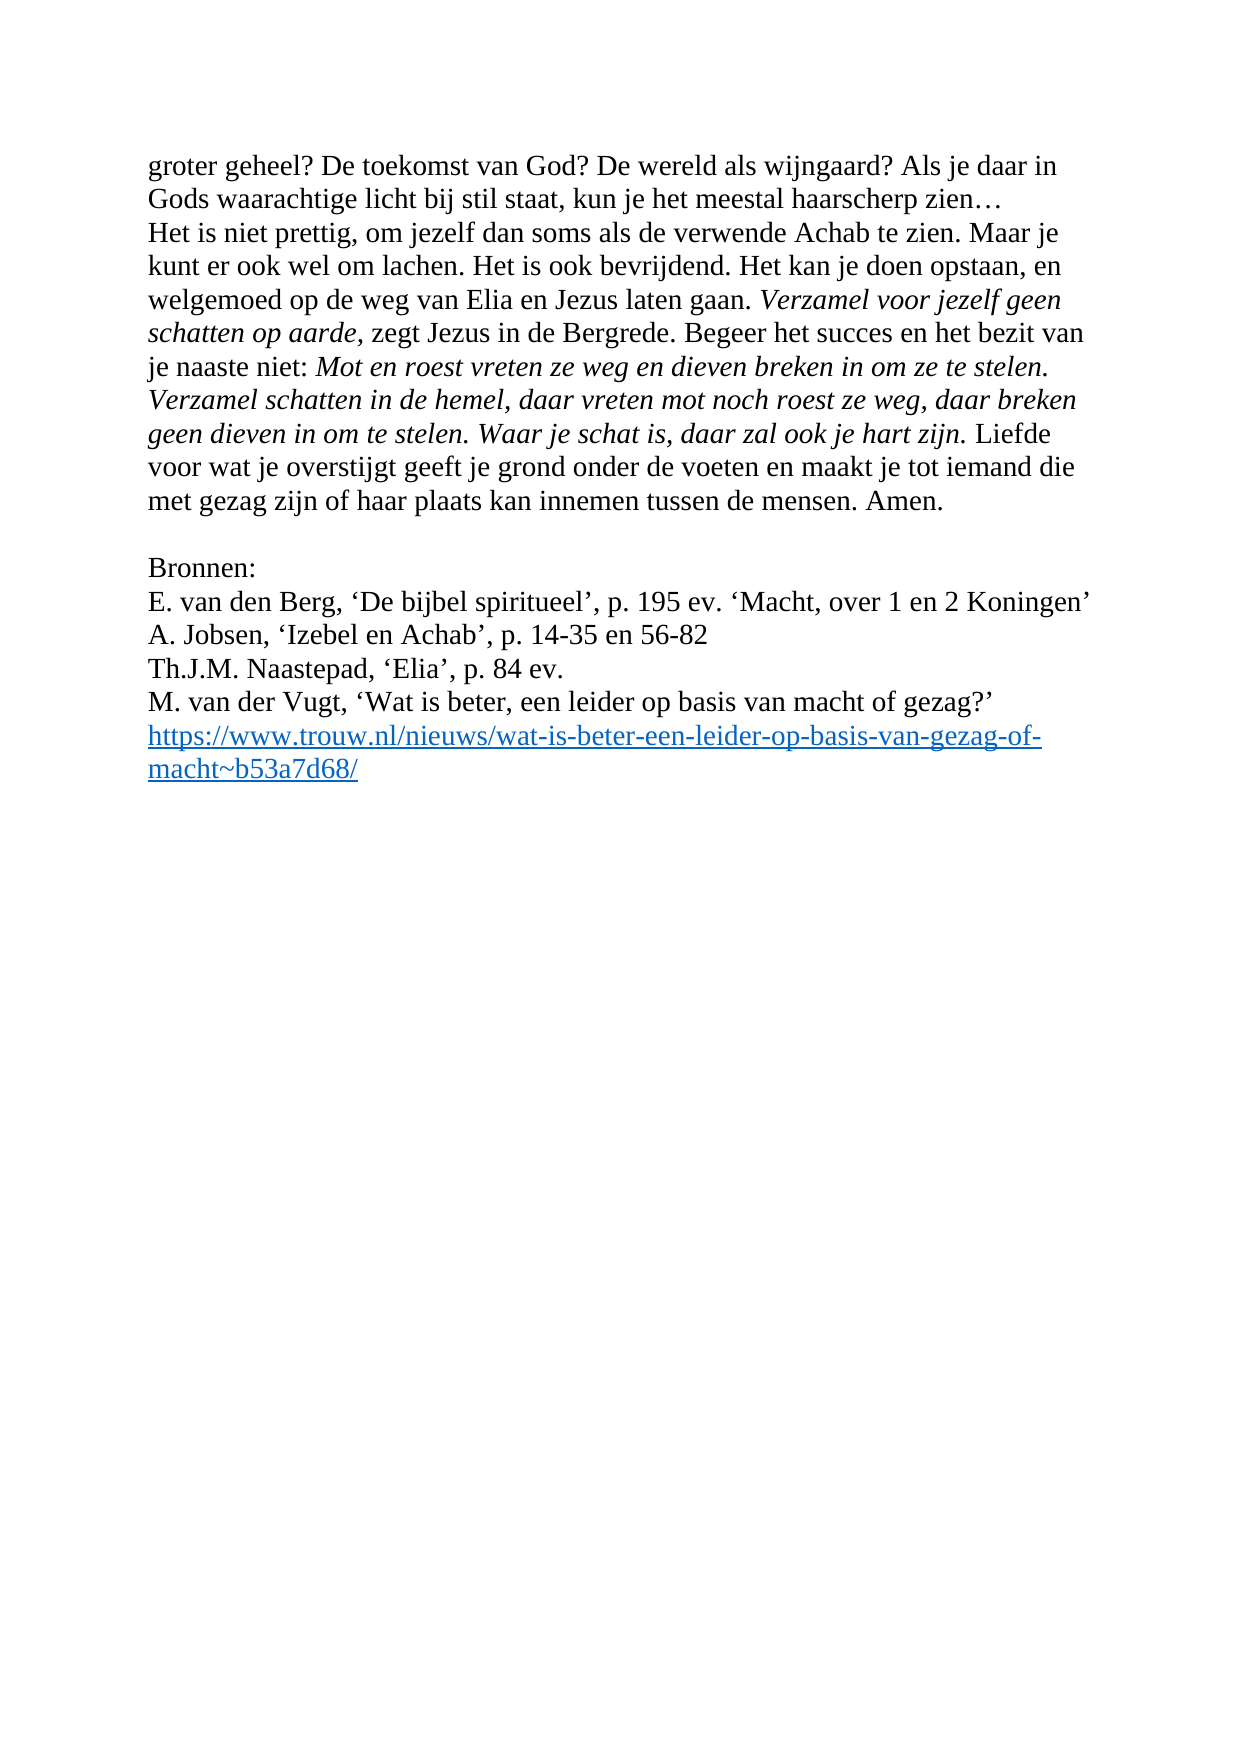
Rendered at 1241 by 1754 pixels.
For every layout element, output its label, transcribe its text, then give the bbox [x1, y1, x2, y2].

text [148, 148, 1093, 215]
text M. van der Vugt, ‘Wat is beter, een leider op basis van macht of gezag?’ https://www.trouw.nl/nieuws/wat-is-beter-een-leider-op-basis-van-gezag-of-macht~b53a7d68/ [148, 684, 1093, 785]
text Het is niet prettig, om jezelf dan soms als de verwende Achab te zien. Maar je kunt er ook wel om lachen. Het is ook bevrijdend. Het kan je doen opstaan, en welgemoed op de weg van Elia en Jezus laten gaan. Verzamel voor jezelf geen schatten op aarde, zegt Jezus in de Bergrede. Begeer het succes en het bezit van je naaste niet: Mot en roest vreten ze weg en dieven breken in om ze te stelen. Verzamel schatten in de hemel, daar vreten mot noch roest ze weg, daar breken geen dieven in om te stelen. Waar je schat is, daar zal ook je hart zijn. Liefde voor wat je overstijgt geeft je grond onder de voeten en maakt je tot iemand die met gezag zijn of haar plaats kan innemen tussen de mensen. Amen. [148, 215, 1093, 517]
text Th.J.M. Naastepad, ‘Elia’, p. 84 ev. [148, 651, 1093, 684]
text A. Jobsen, ‘Izebel en Achab’, p. 14-35 en 56-82 [148, 617, 1093, 651]
text Bronnen: [148, 550, 1093, 584]
text E. van den Berg, ‘De bijbel spiritueel’, p. 195 ev. ‘Macht, over 1 en 2 Koningen’ [148, 584, 1093, 617]
